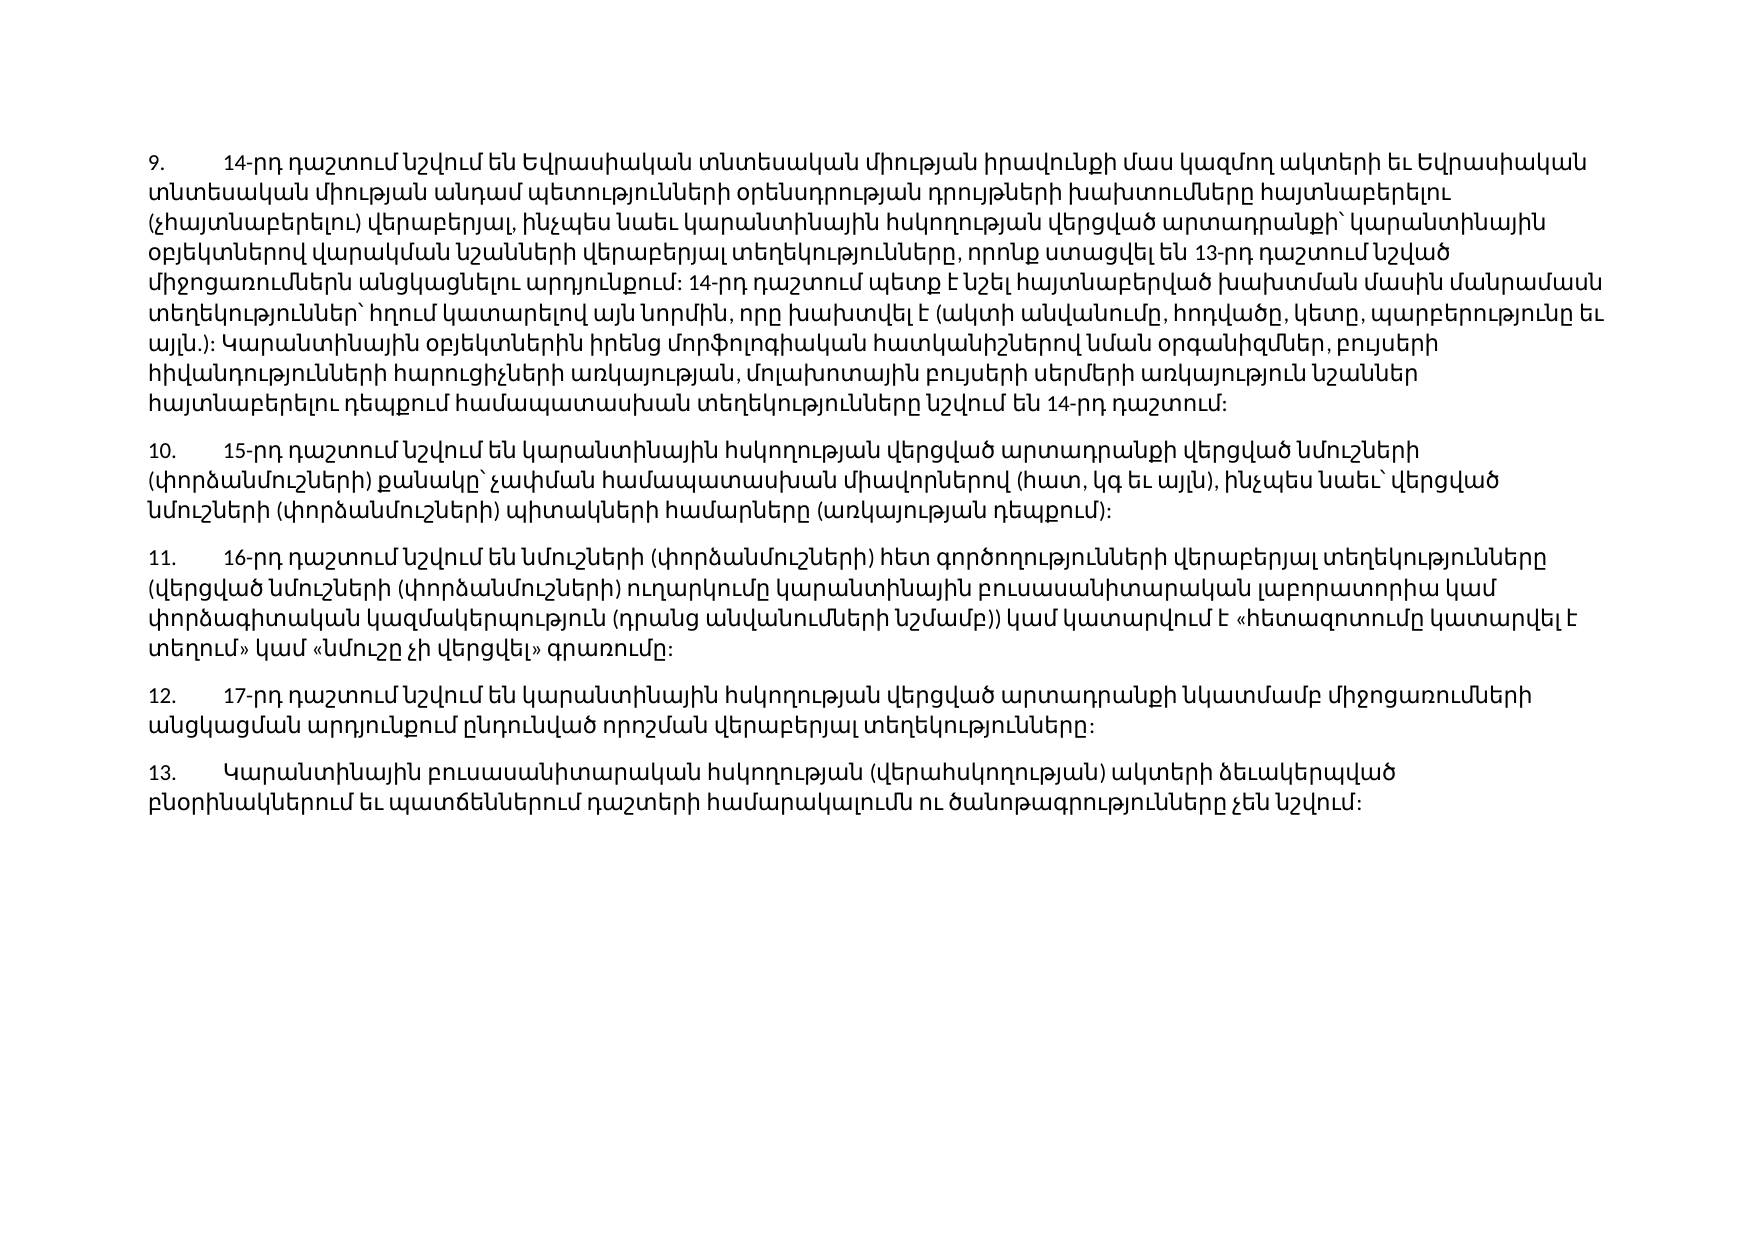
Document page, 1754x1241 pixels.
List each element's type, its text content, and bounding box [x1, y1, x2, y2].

text 11. 16-րդ դաշտում նշվում են նմուշների (փորձանմուշների) հետ գործողությունների վերաբերյալ տեղեկությունները (վերցված նմուշների (փորձանմուշների) ուղարկումը կարանտինային բուսասանիտարական լաբորատորիա կամ փորձագիտական կազմակերպություն (դրանց անվանումների նշմամբ)) կամ կատարվում է «հետազոտումը կատարվել է տեղում» կամ «նմուշը չի վերցվել» գրառումը: [148, 543, 1606, 662]
text 12. 17-րդ դաշտում նշվում են կարանտինային հսկողության վերցված արտադրանքի նկատմամբ միջոցառումների անցկացման արդյունքում ընդունված որոշման վերաբերյալ տեղեկությունները: [148, 681, 1606, 739]
text 13. Կարանտինային բուսասանիտարական հսկողության (վերահսկողության) ակտերի ձեւակերպված բնօրինակներում եւ պատճեններում դաշտերի համարակալումն ու ծանոթագրությունները չեն նշվում: [148, 758, 1606, 816]
text 10. 15-րդ դաշտում նշվում են կարանտինային հսկողության վերցված արտադրանքի վերցված նմուշների (փորձանմուշների) քանակը՝ չափման համապատասխան միավորներով (հատ, կգ եւ այլն), ինչպես նաեւ՝ վերցված նմուշների (փորձանմուշների) պիտակների համարները (առկայության դեպքում): [148, 436, 1606, 525]
text 9. 14-րդ դաշտում նշվում են Եվրասիական տնտեսական միության իրավունքի մաս կազմող ակտերի եւ Եվրասիական տնտեսական միության անդամ պետությունների օրենսդրության դրույթների խախտումները հայտնաբերելու (չհայտնաբերելու) վերաբերյալ, ինչպես նաեւ կարանտինային հսկողության վերցված արտադրանքի՝ կարանտինային օբյեկտներով վարակման նշանների վերաբերյալ տեղեկությունները, որոնք ստացվել են 13-րդ դաշտում նշված միջոցառումներն անցկացնելու արդյունքում: 14-րդ դաշտում պետք է նշել հայտնաբերված խախտման մասին մանրամասն տեղեկություններ՝ հղում կատարելով այն նորմին, որը խախտվել է (ակտի անվանումը, հոդվածը, կետը, պարբերությունը եւ այլն.): Կարանտինային օբյեկտներին իրենց մորֆոլոգիական հատկանիշներով նման օրգանիզմներ, բույսերի հիվանդությունների հարուցիչների առկայության, մոլախոտային բույսերի սերմերի առկայություն նշաններ հայտնաբերելու դեպքում համապատասխան տեղեկությունները նշվում են 14-րդ դաշտում: [148, 148, 1606, 417]
